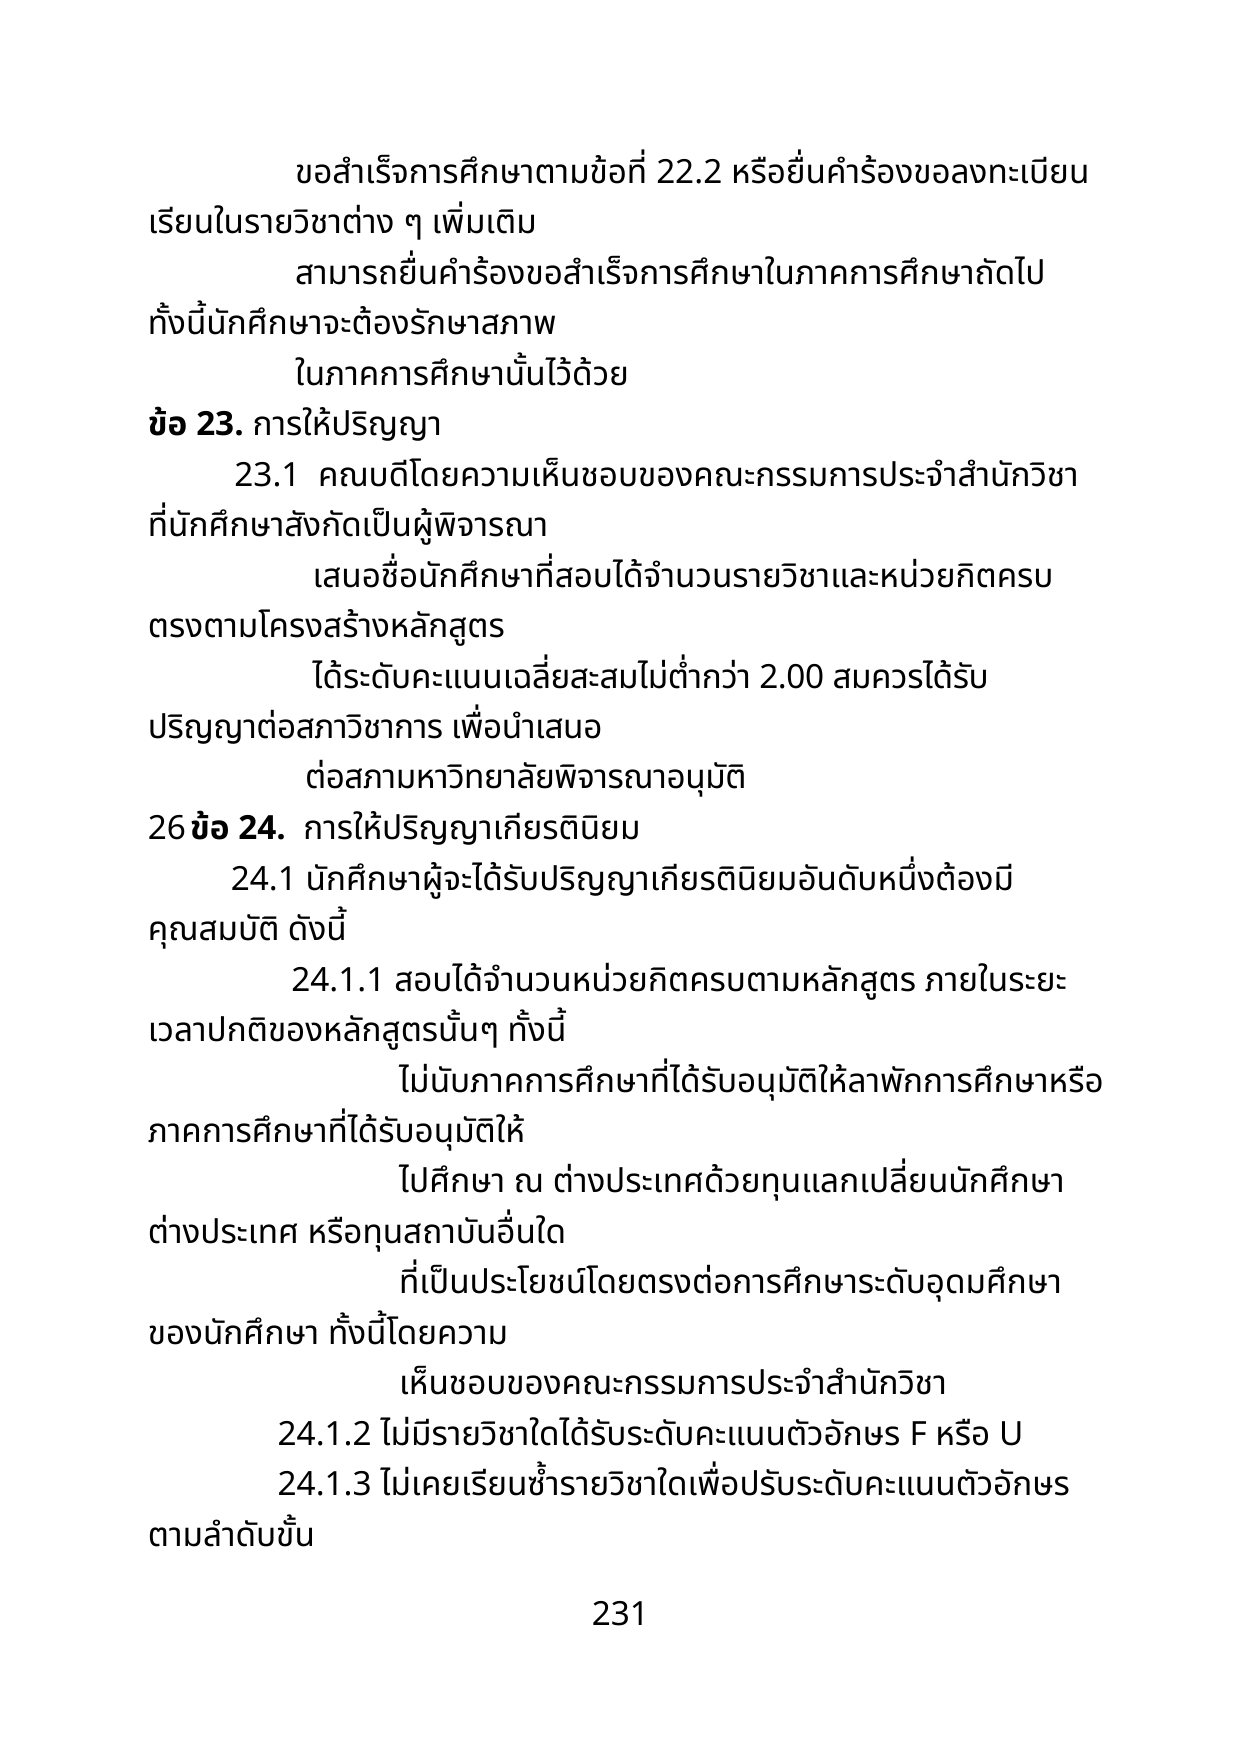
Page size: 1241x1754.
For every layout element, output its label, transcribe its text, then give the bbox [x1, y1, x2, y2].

text เสนอชื่อนักศึกษาที่สอบได้จำนวนรายวิชาและหน่วยกิตครบตรงตามโครงสร้างหลักสูตร [148, 552, 1092, 652]
text ไม่นับภาคการศึกษาที่ได้รับอนุมัติให้ลาพักการศึกษาหรือภาคการศึกษาที่ได้รับอนุมัติให้ [148, 1057, 1110, 1157]
text 24.1.1 สอบได้จำนวนหน่วยกิตครบตามหลักสูตร ภายในระยะเวลาปกติของหลักสูตรนั้นๆ ทั้งนี้ [148, 956, 1110, 1057]
text 24.1.2 ไม่มีรายวิชาใดได้รับระดับคะแนนตัวอักษร F หรือ U [148, 1409, 1092, 1460]
text 24.1.3 ไม่เคยเรียนซ้ำรายวิชาใดเพื่อปรับระดับคะแนนตัวอักษรตามลำดับขั้น [148, 1460, 1092, 1561]
text ได้ระดับคะแนนเฉลี่ยสะสมไม่ต่ำกว่า 2.00 สมควรได้รับปริญญาต่อสภาวิชาการ เพื่อนำเสนอ [148, 652, 1092, 753]
text สามารถยื่นคำร้องขอสำเร็จการศึกษาในภาคการศึกษาถัดไป ทั้งนี้นักศึกษาจะต้องรักษาสภาพ [148, 249, 1092, 349]
text ในภาคการศึกษานั้นไว้ด้วย [148, 349, 1092, 400]
text ไปศึกษา ณ ต่างประเทศด้วยทุนแลกเปลี่ยนนักศึกษาต่างประเทศ หรือทุนสถาบันอื่นใด [148, 1157, 1110, 1258]
text ข้อ 23. การให้ปริญญา [148, 400, 1092, 451]
text ที่เป็นประโยชน์โดยตรงต่อการศึกษาระดับอุดมศึกษาของนักศึกษา ทั้งนี้โดยความ [148, 1258, 1110, 1359]
text 23.1 คณบดีโดยความเห็นชอบของคณะกรรมการประจำสำนักวิชาที่นักศึกษาสังกัดเป็นผู้พิจารณา [148, 451, 1092, 552]
list ข้อ 24. การให้ปริญญาเกียรตินิยม [148, 804, 1092, 854]
text ต่อสภามหาวิทยาลัยพิจารณาอนุมัติ [148, 753, 1092, 804]
text เห็นชอบของคณะกรรมการประจำสำนักวิชา [148, 1359, 1110, 1409]
text 24.1 นักศึกษาผู้จะได้รับปริญญาเกียรตินิยมอันดับหนึ่งต้องมีคุณสมบัติ ดังนี้ [148, 854, 1092, 956]
text ขอสำเร็จการศึกษาตามข้อที่ 22.2 หรือยื่นคำร้องขอลงทะเบียนเรียนในรายวิชาต่าง ๆ เพิ่มเติม [148, 148, 1092, 249]
